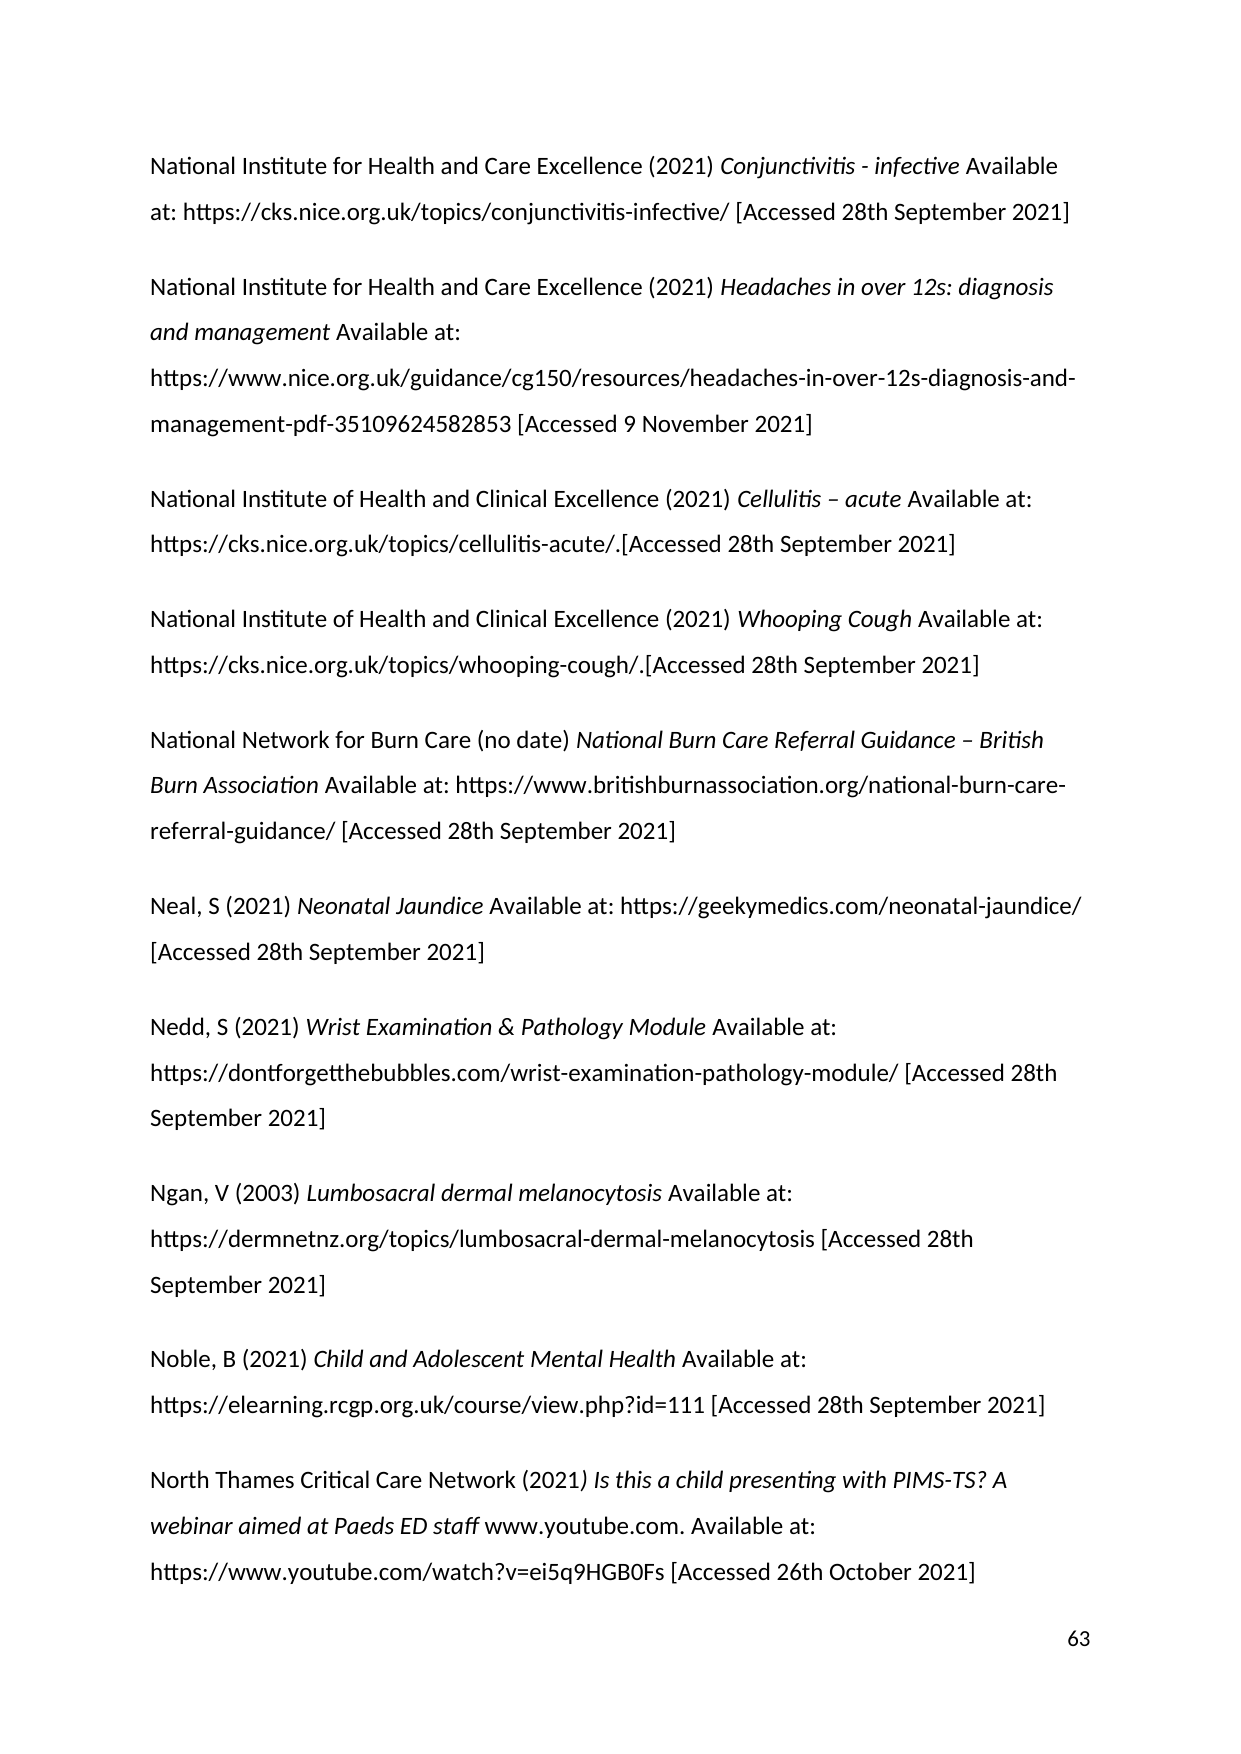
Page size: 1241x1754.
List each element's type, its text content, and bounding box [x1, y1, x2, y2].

text National Institute of Health and Clinical Excellence (2021) Cellulitis – acute Available at: https://cks.nice.org.uk/topics/cellulitis-acute/.[Accessed 28th September 2021] [150, 483, 1090, 559]
text National Institute of Health and Clinical Excellence (2021) Whooping Cough Available at: https://cks.nice.org.uk/topics/whooping-cough/.[Accessed 28th September 2021] [150, 603, 1090, 679]
text North Thames Critical Care Network (2021) Is this a child presenting with PIMS-TS? A webinar aimed at Paeds ED staff www.youtube.com. Available at: https://www.youtube.com/watch?v=ei5q9HGB0Fs [Accessed 26th October 2021] [150, 1464, 1090, 1586]
text Ngan, V (2003) Lumbosacral dermal melanocytosis Available at: https://dermnetnz.org/topics/lumbosacral-dermal-melanocytosis [Accessed 28th September 2021] [150, 1177, 1090, 1299]
text National Institute for Health and Care Excellence (2021) Conjunctivitis - infective Available at: https://cks.nice.org.uk/topics/conjunctivitis-infective/ [Accessed 28th September 2021] [150, 150, 1090, 226]
text National Network for Burn Care (no date) National Burn Care Referral Guidance – British Burn Association Available at: https://www.britishburnassociation.org/national-burn-care-referral-guidance/ [Accessed 28th September 2021] [150, 724, 1090, 846]
text National Institute for Health and Care Excellence (2021) Headaches in over 12s: diagnosis and management Available at: https://www.nice.org.uk/guidance/cg150/resources/headaches-in-over-12s-diagnosis-and-management-pdf-35109624582853 [Accessed 9 November 2021] [150, 271, 1090, 438]
text Noble, B (2021) Child and Adolescent Mental Health Available at: https://elearning.rcgp.org.uk/course/view.php?id=111 [Accessed 28th September 2021] [150, 1344, 1090, 1420]
text Neal, S (2021) Neonatal Jaundice Available at: https://geekymedics.com/neonatal-jaundice/ [Accessed 28th September 2021] [150, 890, 1090, 967]
text Nedd, S (2021) Wrist Examination & Pathology Module Available at: https://dontforgetthebubbles.com/wrist-examination-pathology-module/ [Accessed 28th September 2021] [150, 1011, 1090, 1133]
